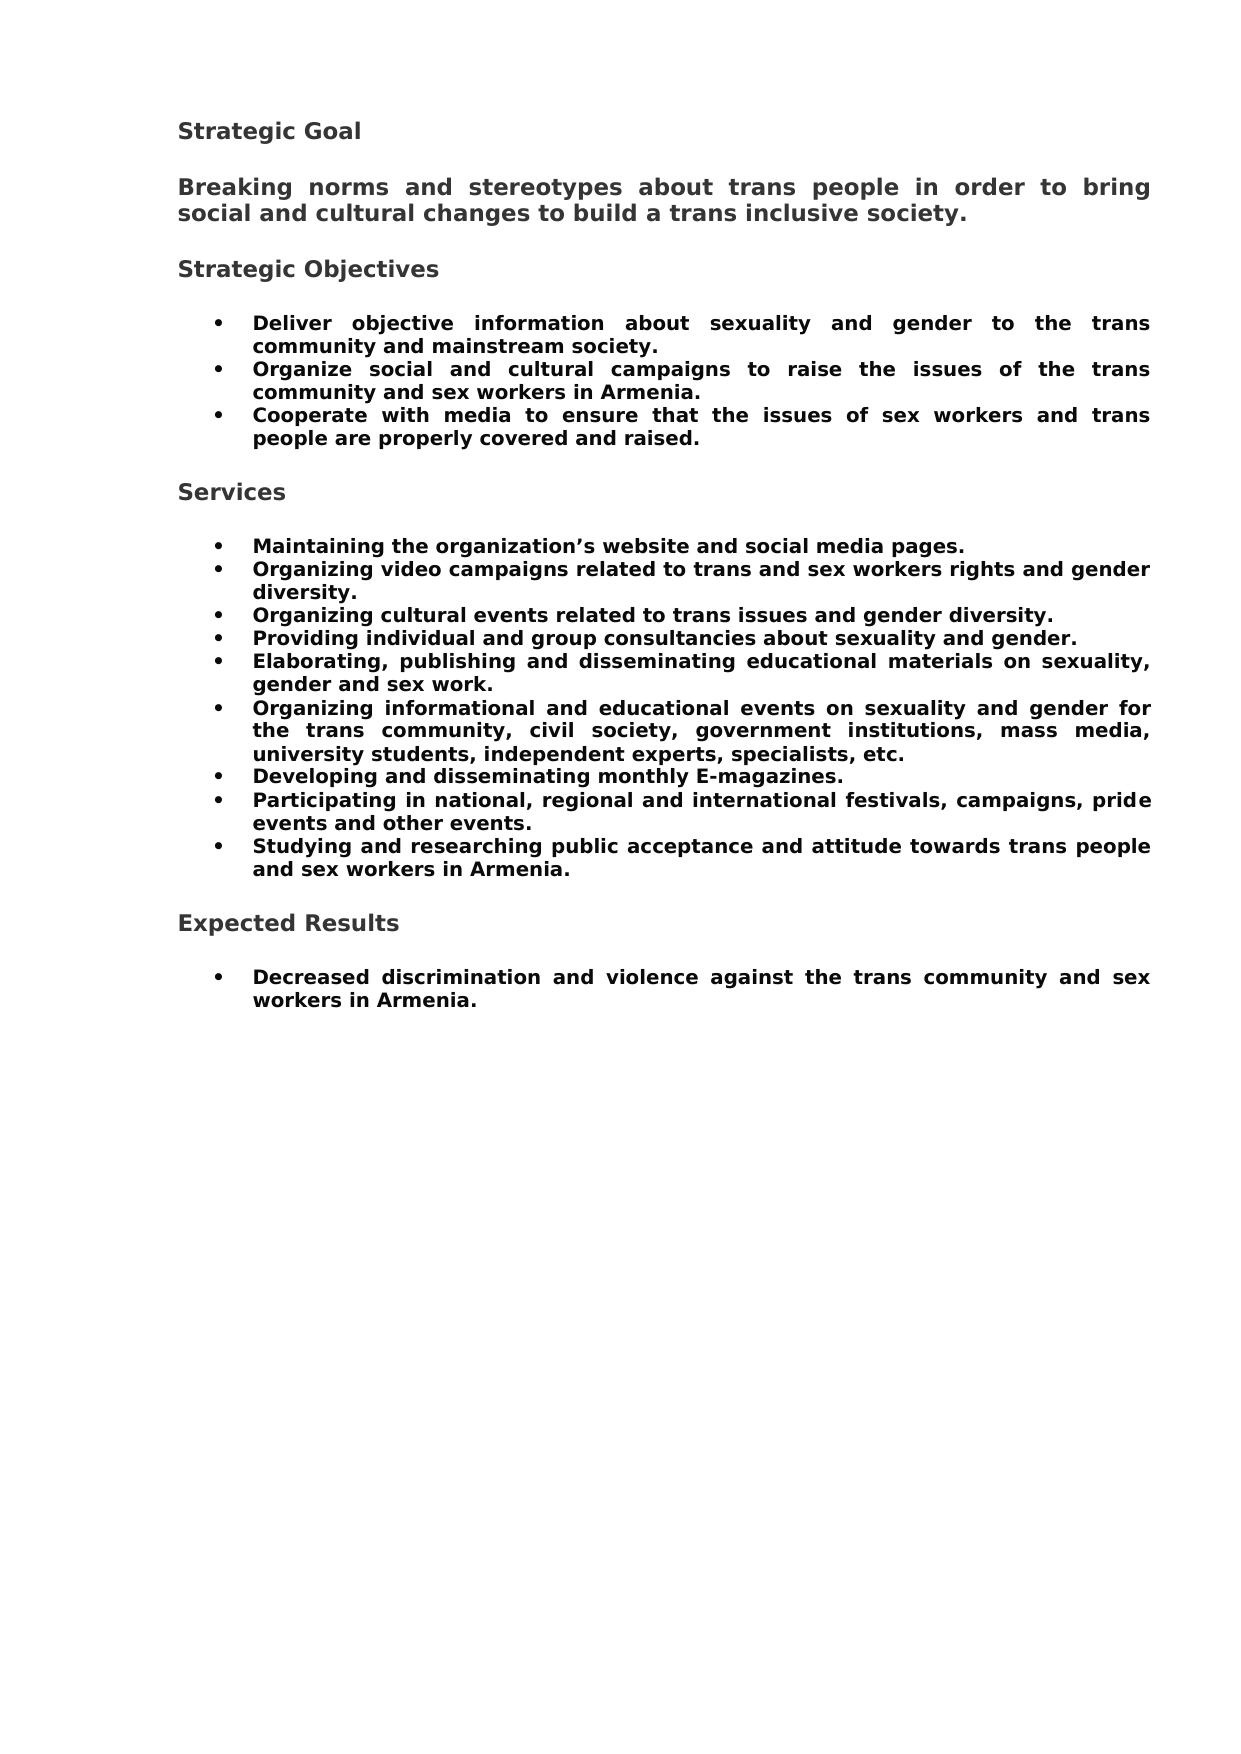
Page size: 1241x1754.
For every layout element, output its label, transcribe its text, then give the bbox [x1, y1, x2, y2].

list Elaborating, publishing and disseminating educational materials on sexuality, gender and sex work. [215, 651, 1152, 697]
list Organizing video campaigns related to trans and sex workers rights and gender diversity. [215, 558, 1152, 604]
text Strategic Goal [177, 118, 1152, 145]
text Expected Results [177, 910, 1152, 937]
list Participating in national, regional and international festivals, campaigns, pride events and other events. [215, 789, 1152, 835]
list Organizing cultural events related to trans issues and gender diversity. [215, 604, 1152, 627]
list Decreased discrimination and violence against the trans community and sex workers in Armenia. [215, 966, 1152, 1012]
list Organize social and cultural campaigns to raise the issues of the trans community and sex workers in Armenia. [215, 358, 1152, 404]
list Maintaining the organization’s website and social media pages. [215, 535, 1152, 558]
list Developing and disseminating monthly E-magazines. [215, 766, 1152, 789]
list Cooperate with media to ensure that the issues of sex workers and trans people are properly covered and raised. [215, 404, 1152, 450]
text Services [177, 479, 1152, 506]
list Deliver objective information about sexuality and gender to the trans community and mainstream society. [215, 312, 1152, 358]
list Providing individual and group consultancies about sexuality and gender. [215, 627, 1152, 651]
list Organizing informational and educational events on sexuality and gender for the trans community, civil society, government institutions, mass media, university students, independent experts, specialists, etc. [215, 697, 1152, 766]
list Studying and researching public acceptance and attitude towards trans people and sex workers in Armenia. [215, 835, 1152, 881]
text Strategic Objectives [177, 256, 1152, 283]
text Breaking norms and stereotypes about trans people in order to bring social and cultural changes to build a trans inclusive society. [177, 174, 1152, 227]
